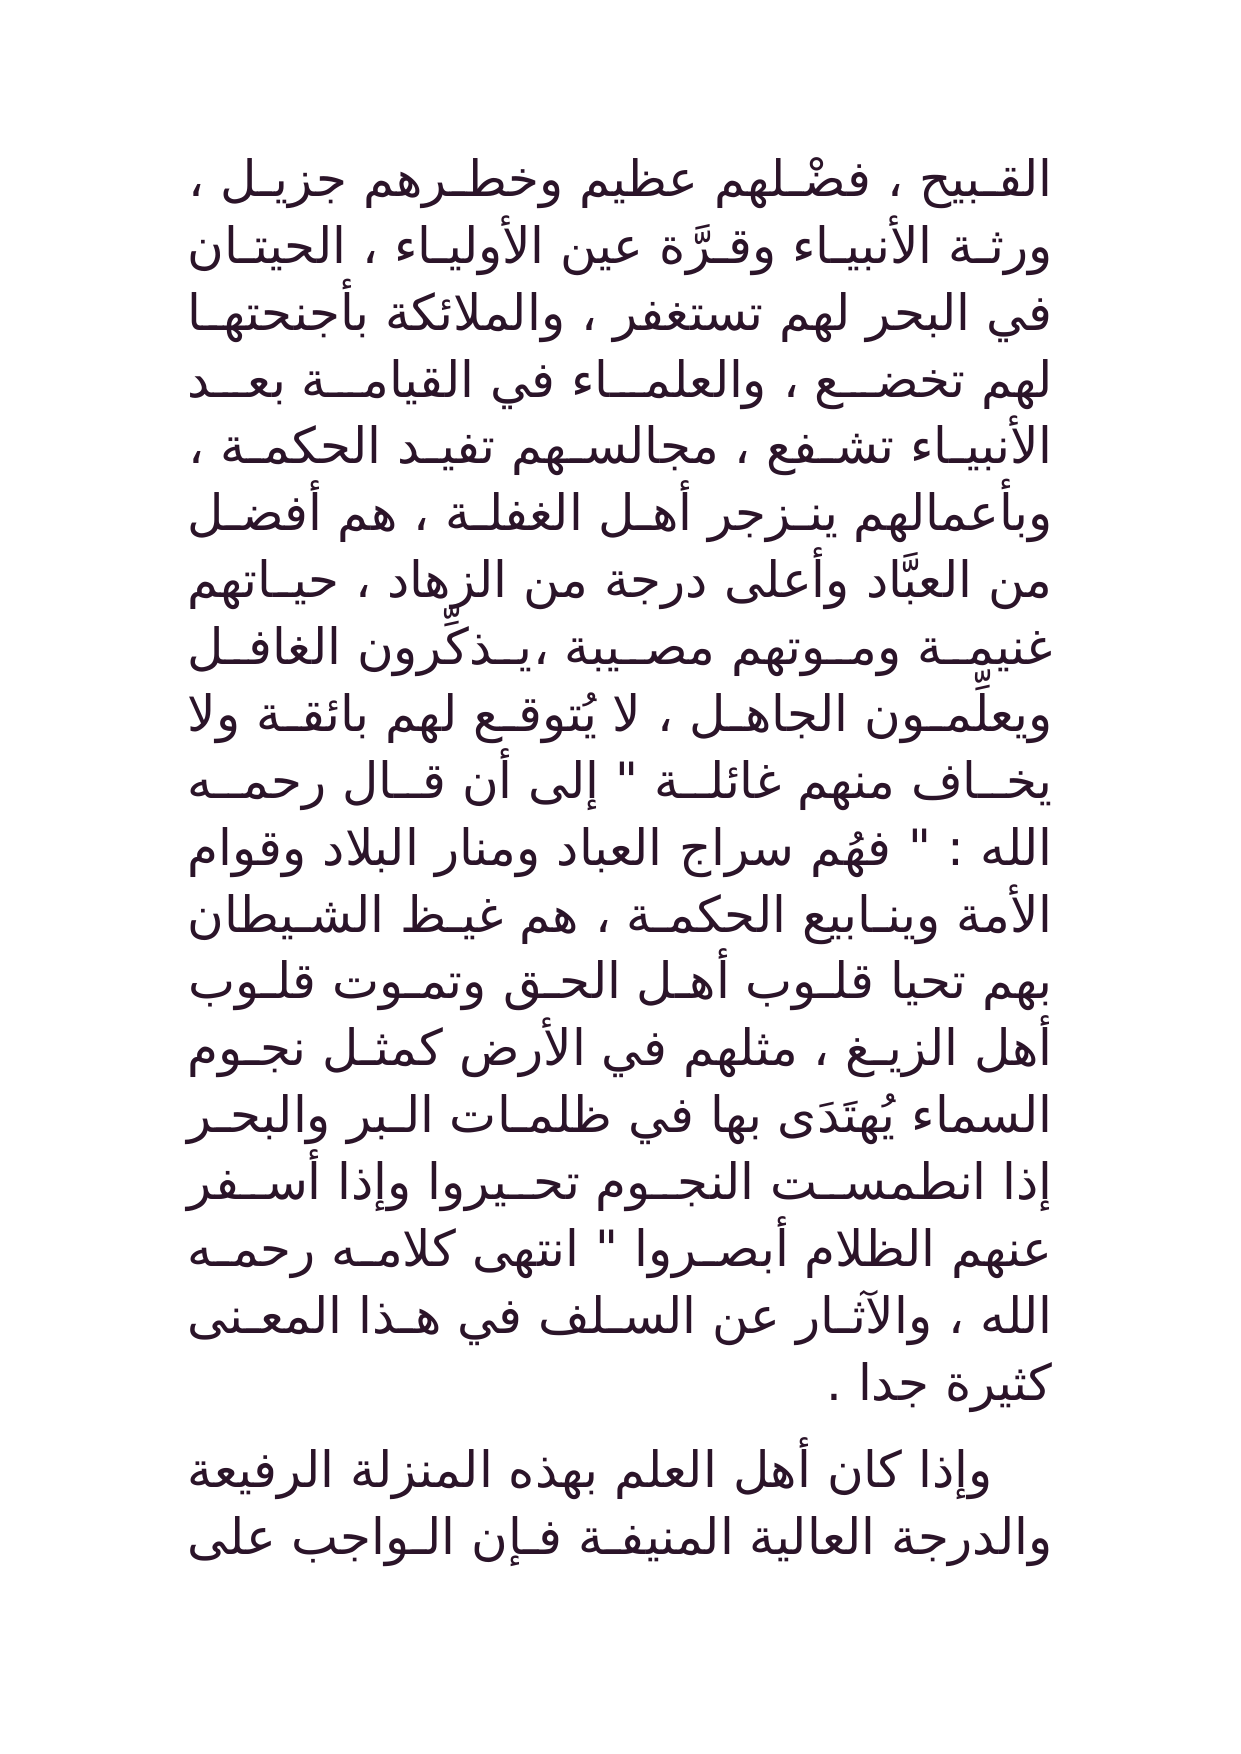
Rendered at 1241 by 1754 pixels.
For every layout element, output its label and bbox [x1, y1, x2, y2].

text [187, 1441, 1053, 1567]
text [187, 150, 1053, 1412]
